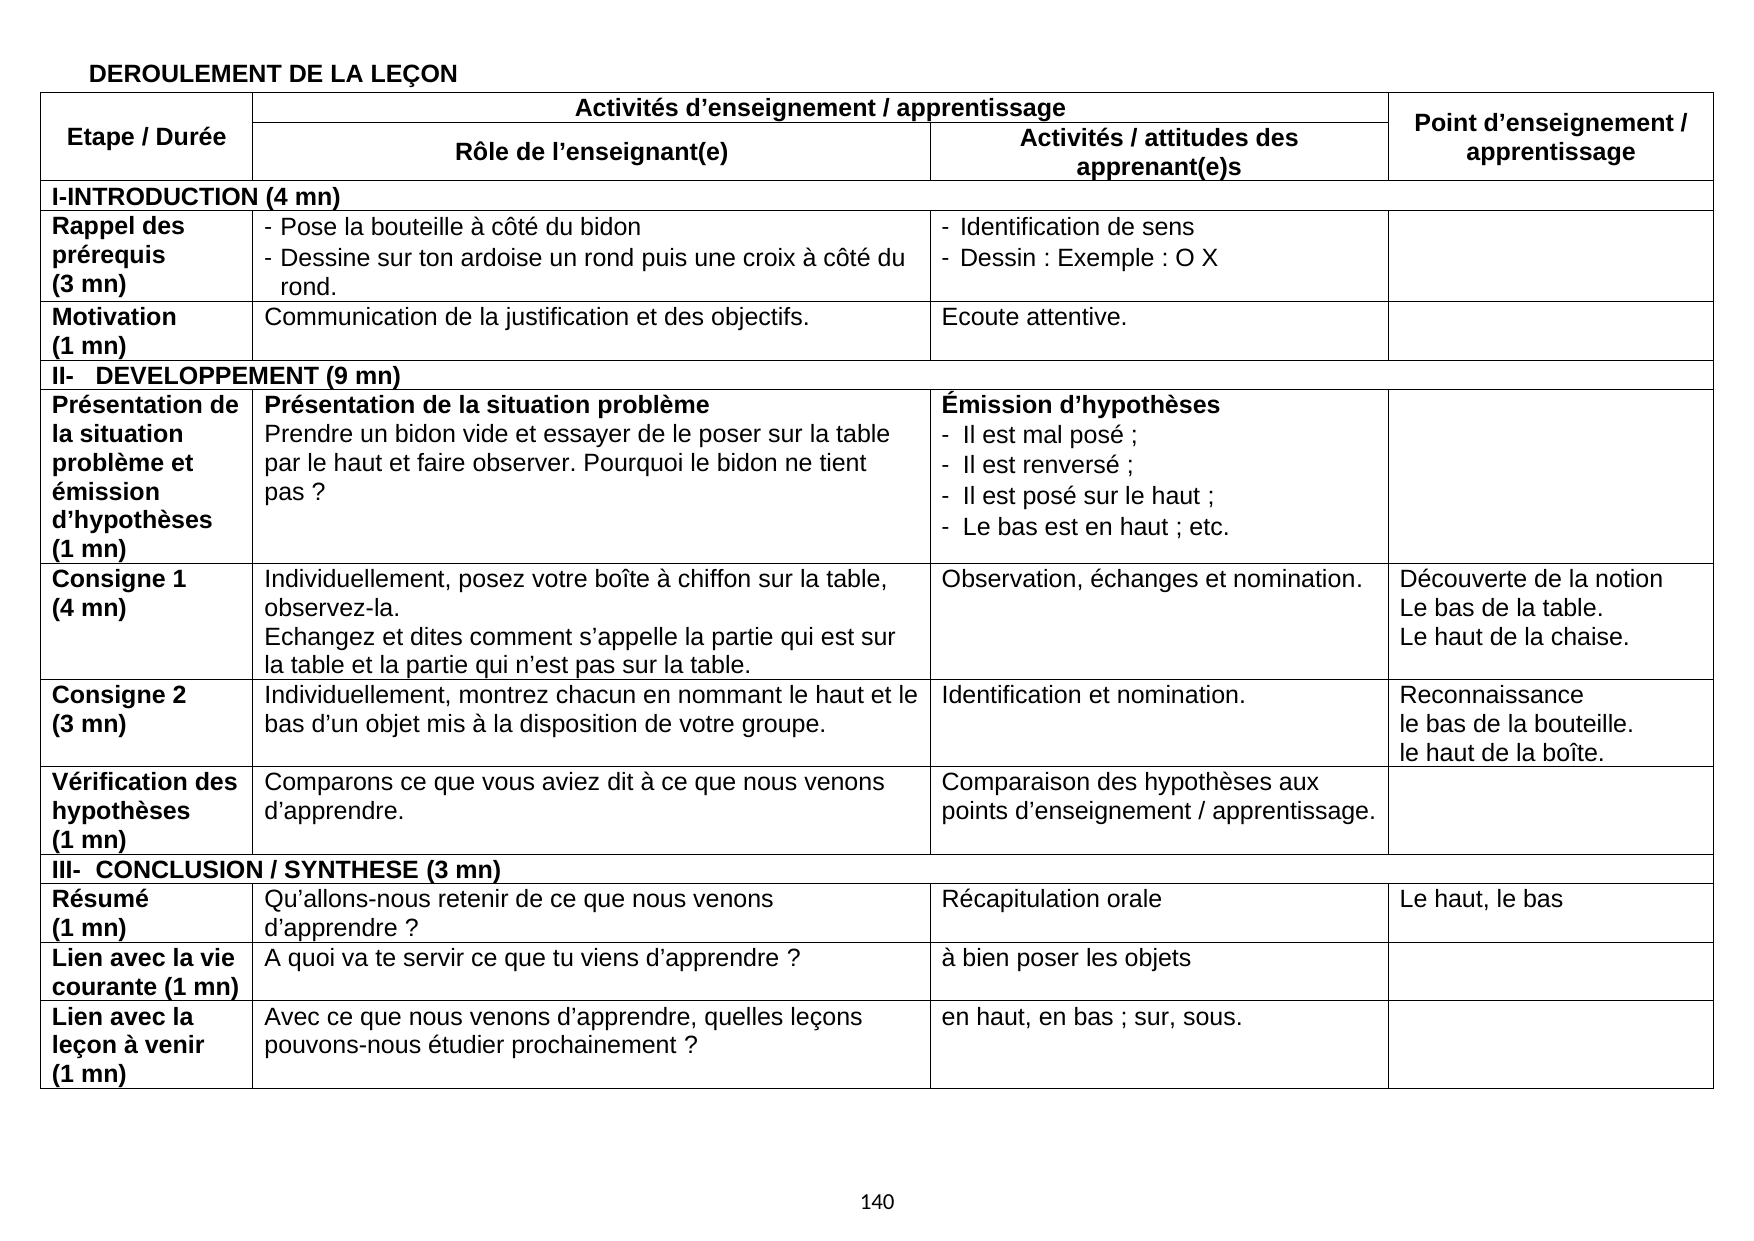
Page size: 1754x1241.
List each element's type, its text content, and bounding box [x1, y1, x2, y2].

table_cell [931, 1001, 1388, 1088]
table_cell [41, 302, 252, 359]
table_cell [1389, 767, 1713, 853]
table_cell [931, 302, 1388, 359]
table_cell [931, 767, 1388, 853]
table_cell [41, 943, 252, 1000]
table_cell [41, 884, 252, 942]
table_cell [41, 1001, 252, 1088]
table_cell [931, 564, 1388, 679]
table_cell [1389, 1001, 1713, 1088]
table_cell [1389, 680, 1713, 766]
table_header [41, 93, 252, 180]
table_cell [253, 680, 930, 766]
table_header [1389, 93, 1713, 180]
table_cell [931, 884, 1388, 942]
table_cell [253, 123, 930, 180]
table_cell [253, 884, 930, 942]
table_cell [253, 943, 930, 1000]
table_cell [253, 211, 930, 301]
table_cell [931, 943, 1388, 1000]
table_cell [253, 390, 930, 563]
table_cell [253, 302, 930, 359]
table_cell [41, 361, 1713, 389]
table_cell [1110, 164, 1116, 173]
text DEROULEMENT DE LA LEÇON [89, 59, 1665, 88]
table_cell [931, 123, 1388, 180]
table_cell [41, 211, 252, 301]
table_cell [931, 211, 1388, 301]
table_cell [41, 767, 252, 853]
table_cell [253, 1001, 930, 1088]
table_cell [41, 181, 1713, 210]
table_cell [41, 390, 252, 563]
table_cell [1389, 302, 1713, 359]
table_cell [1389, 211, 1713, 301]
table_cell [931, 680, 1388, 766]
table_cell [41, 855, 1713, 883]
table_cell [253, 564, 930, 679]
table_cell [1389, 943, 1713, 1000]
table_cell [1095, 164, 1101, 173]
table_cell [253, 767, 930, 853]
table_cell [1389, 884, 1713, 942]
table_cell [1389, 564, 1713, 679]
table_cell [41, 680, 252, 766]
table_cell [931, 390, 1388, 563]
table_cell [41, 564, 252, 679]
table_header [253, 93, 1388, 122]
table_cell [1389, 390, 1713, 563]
